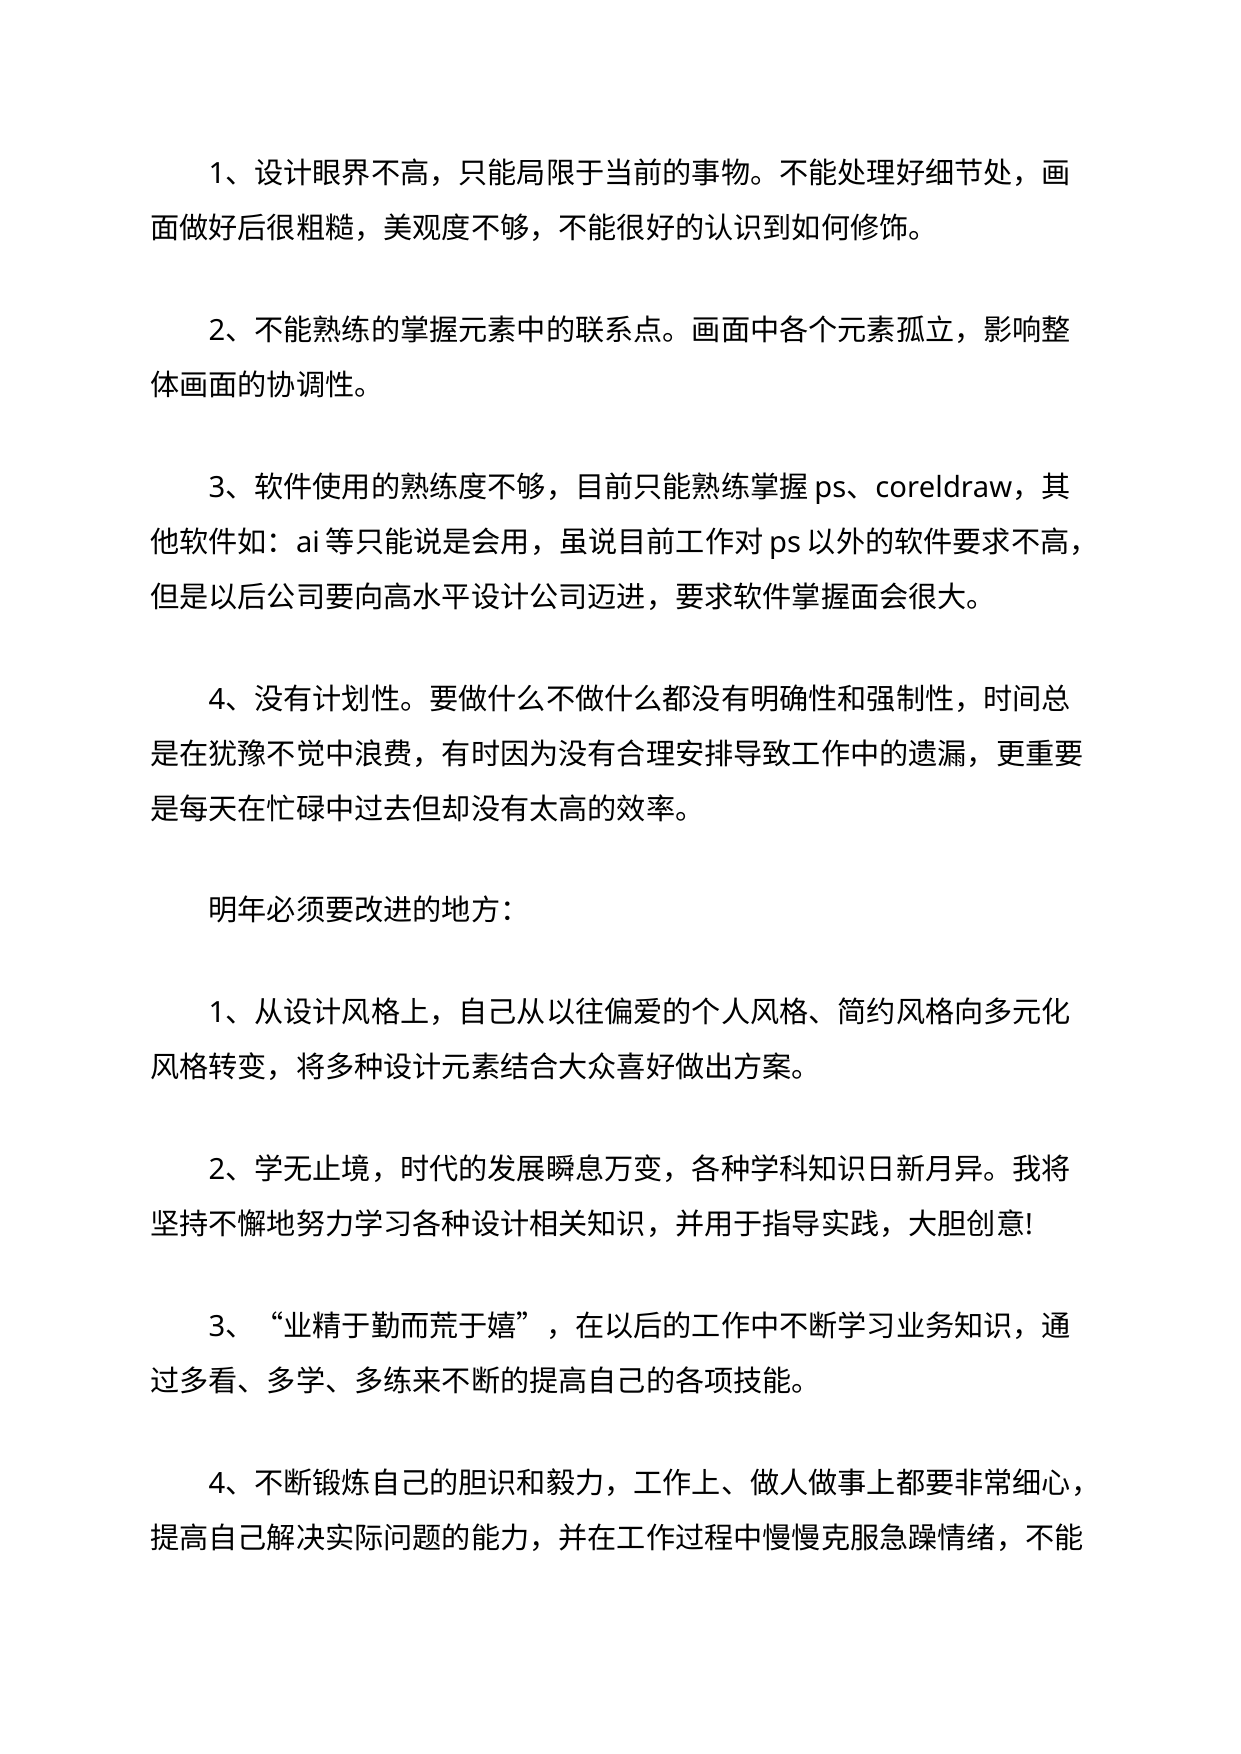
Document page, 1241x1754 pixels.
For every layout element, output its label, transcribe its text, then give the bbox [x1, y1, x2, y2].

text 1、设计眼界不高，只能局限于当前的事物。不能处理好细节处，画面做好后很粗糙，美观度不够，不能很好的认识到如何修饰。 [150, 150, 1090, 247]
text 3、“业精于勤而荒于嬉”，在以后的工作中不断学习业务知识，通过多看、多学、多练来不断的提高自己的各项技能。 [150, 1302, 1090, 1400]
text 3、软件使用的熟练度不够，目前只能熟练掌握ps、coreldraw，其他软件如：ai等只能说是会用，虽说目前工作对ps以外的软件要求不高，但是以后公司要向高水平设计公司迈进，要求软件掌握面会很大。 [150, 463, 1090, 616]
text 明年必须要改进的地方： [150, 887, 1090, 929]
text 4、没有计划性。要做什么不做什么都没有明确性和强制性，时间总是在犹豫不觉中浪费，有时因为没有合理安排导致工作中的遗漏，更重要是每天在忙碌中过去但却没有太高的效率。 [150, 675, 1090, 827]
text 2、学无止境，时代的发展瞬息万变，各种学科知识日新月异。我将坚持不懈地努力学习各种设计相关知识，并用于指导实践，大胆创意! [150, 1146, 1090, 1243]
text 2、不能熟练的掌握元素中的联系点。画面中各个元素孤立，影响整体画面的协调性。 [150, 307, 1090, 404]
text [150, 1459, 1090, 1557]
text 1、从设计风格上，自己从以往偏爱的个人风格、简约风格向多元化风格转变，将多种设计元素结合大众喜好做出方案。 [150, 989, 1090, 1086]
